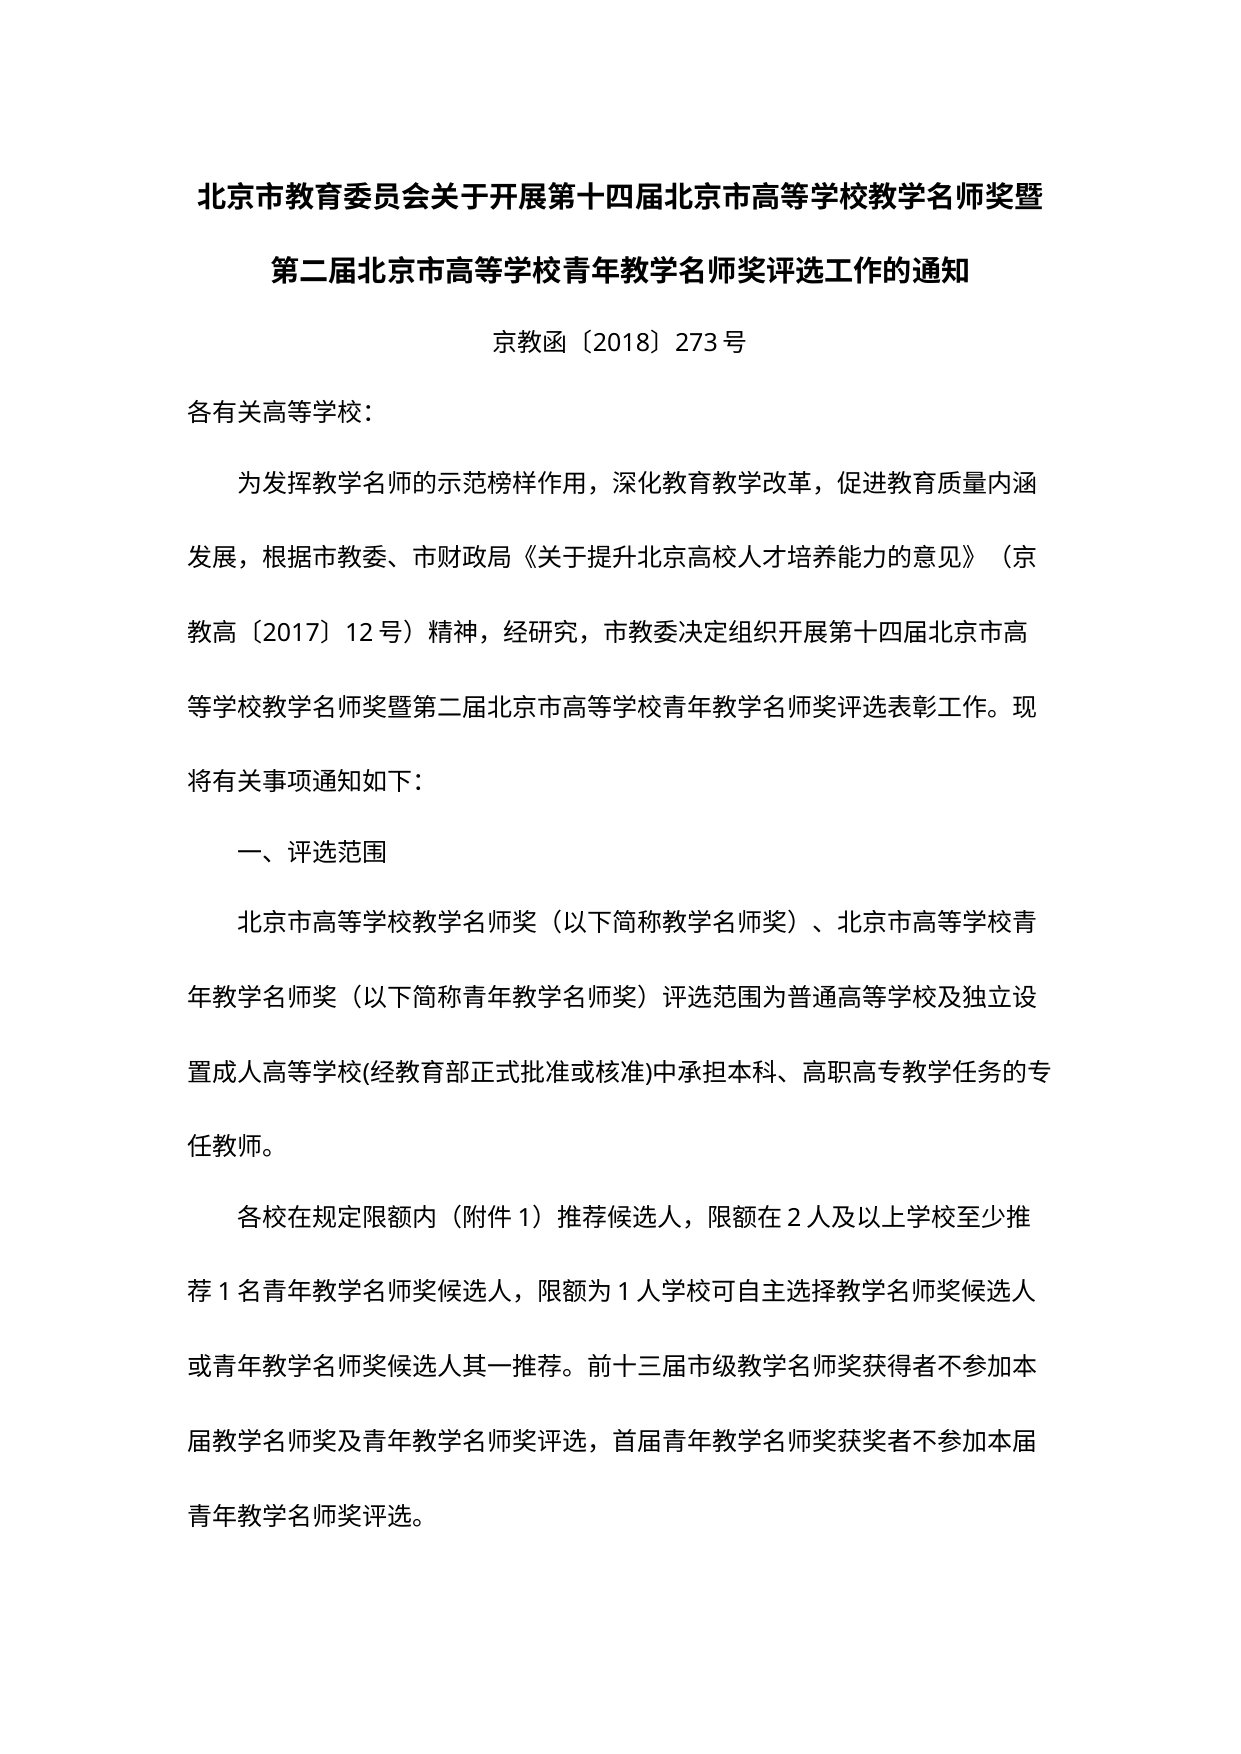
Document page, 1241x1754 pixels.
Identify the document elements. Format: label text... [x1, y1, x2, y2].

text 各有关高等学校： [187, 378, 1053, 443]
text 一、评选范围 [187, 818, 1053, 883]
text 北京市高等学校教学名师奖（以下简称教学名师奖）、北京市高等学校青年教学名师奖（以下简称青年教学名师奖）评选范围为普通高等学校及独立设置成人高等学校(经教育部正式批准或核准)中承担本科、高职高专教学任务的专任教师。 [187, 888, 1053, 1177]
text 各校在规定限额内（附件1）推荐候选人，限额在2人及以上学校至少推荐1名青年教学名师奖候选人，限额为1人学校可自主选择教学名师奖候选人或青年教学名师奖候选人其一推荐。前十三届市级教学名师奖获得者不参加本届教学名师奖及青年教学名师奖评选，首届青年教学名师奖获奖者不参加本届青年教学名师奖评选。 [187, 1183, 1053, 1547]
text 京教函〔2018〕273号 [187, 308, 1053, 373]
text 为发挥教学名师的示范榜样作用，深化教育教学改革，促进教育质量内涵发展，根据市教委、市财政局《关于提升北京高校人才培养能力的意见》（京教高〔2017〕12号）精神，经研究，市教委决定组织开展第十四届北京市高等学校教学名师奖暨第二届北京市高等学校青年教学名师奖评选表彰工作。现将有关事项通知如下： [187, 449, 1053, 812]
text 北京市教育委员会关于开展第十四届北京市高等学校教学名师奖暨第二届北京市高等学校青年教学名师奖评选工作的通知 [187, 162, 1053, 302]
